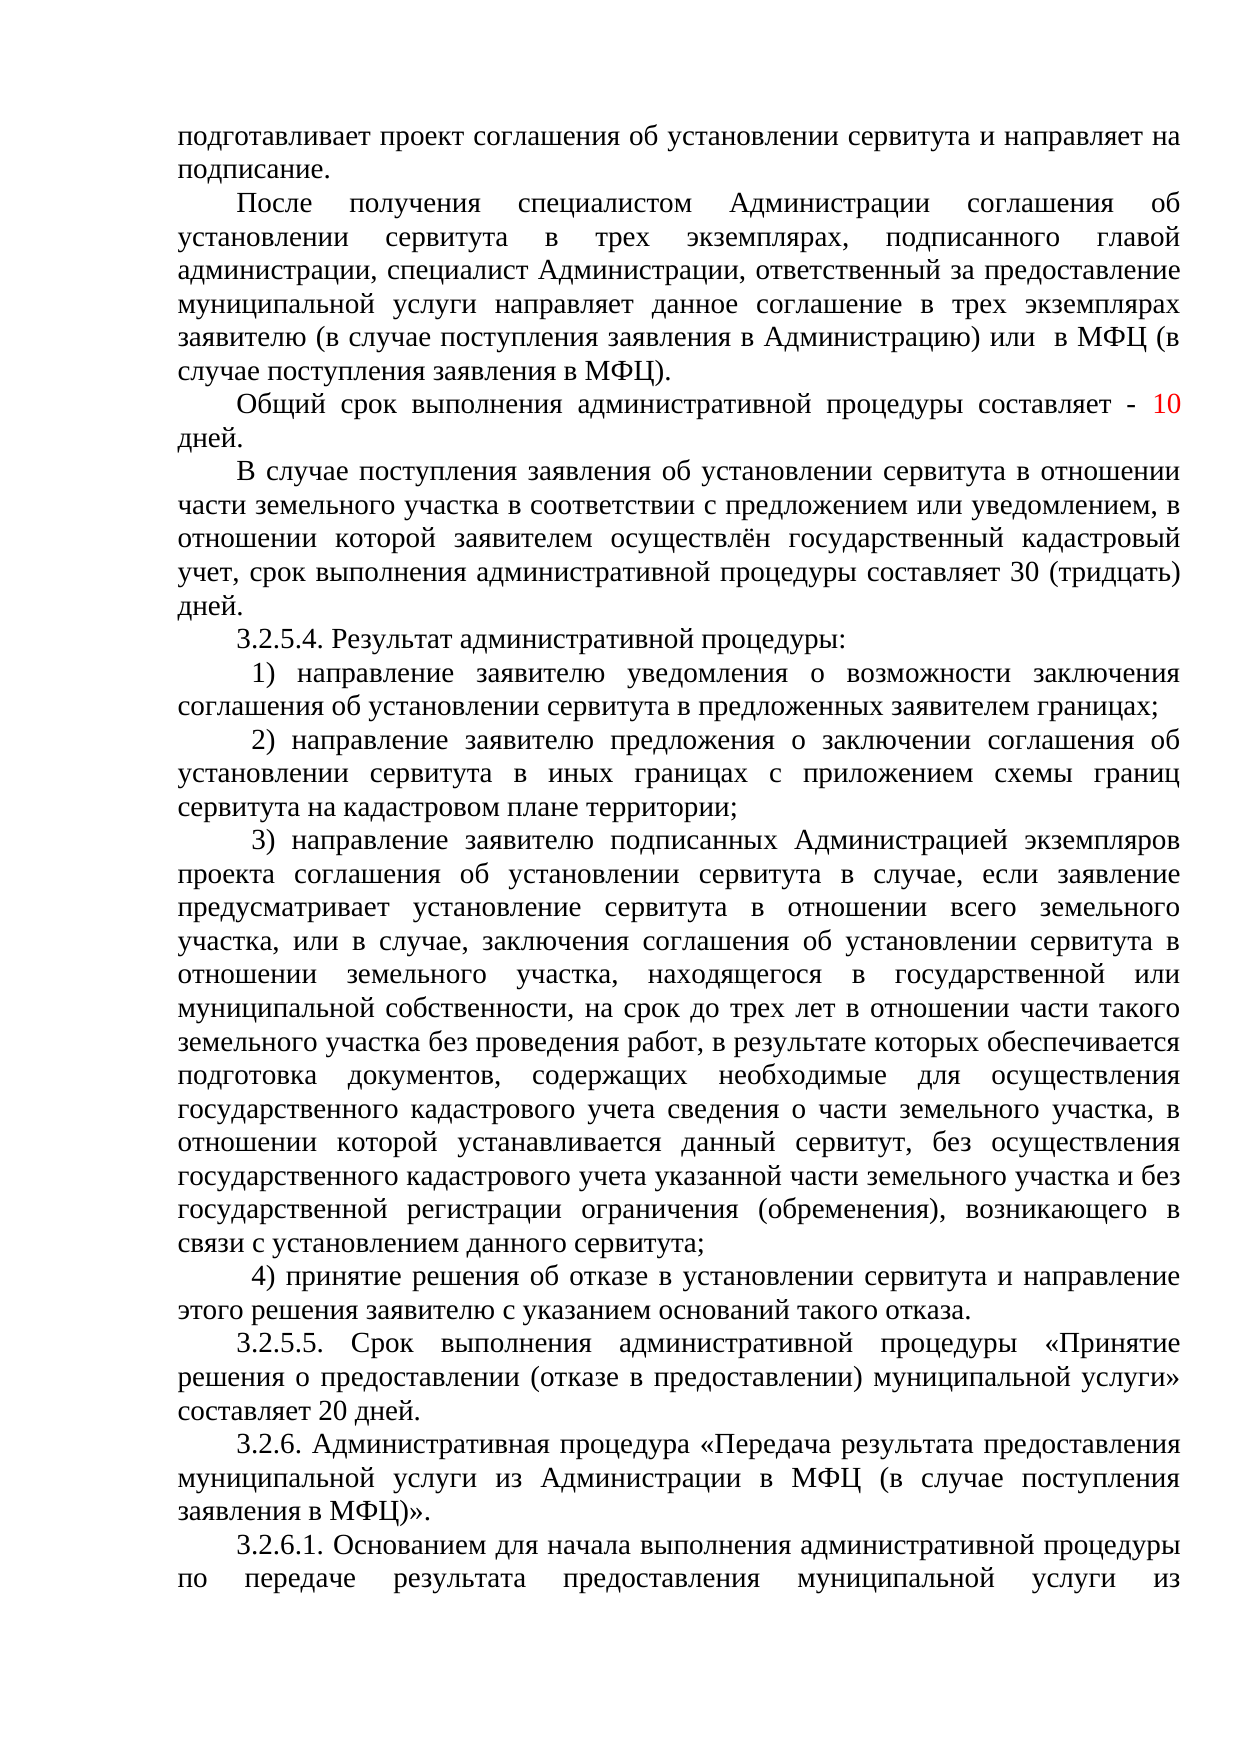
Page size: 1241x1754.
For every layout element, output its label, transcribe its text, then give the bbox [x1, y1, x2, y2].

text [177, 1527, 1181, 1594]
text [177, 118, 1181, 185]
text Общий срок выполнения административной процедуры составляет - 10 дней. [177, 386, 1181, 453]
text 3.2.5.4. Результат административной процедуры: [177, 621, 1181, 655]
text 4) принятие решения об отказе в установлении сервитута и направление этого решения заявителю с указанием оснований такого отказа. [177, 1258, 1181, 1326]
text 1) направление заявителю уведомления о возможности заключения соглашения об установлении сервитута в предложенных заявителем границах; [177, 655, 1181, 722]
text 3.2.6. Административная процедура «Передача результата предоставления муниципальной услуги из Администрации в МФЦ (в случае поступления заявления в МФЦ)». [177, 1426, 1181, 1527]
text В случае поступления заявления об установлении сервитута в отношении части земельного участка в соответствии с предложением или уведомлением, в отношении которой заявителем осуществлён государственный кадастровый учет, срок выполнения административной процедуры составляет 30 (тридцать) дней. [177, 453, 1181, 621]
text После получения специалистом Администрации соглашения об установлении сервитута в трех экземплярах, подписанного главой администрации, специалист Администрации, ответственный за предоставление муниципальной услуги направляет данное соглашение в трех экземплярах заявителю (в случае поступления заявления в Администрацию) или в МФЦ (в случае поступления заявления в МФЦ). [177, 185, 1181, 386]
text 2) направление заявителю предложения о заключении соглашения об установлении сервитута в иных границах с приложением схемы границ сервитута на кадастровом плане территории; [177, 722, 1181, 822]
text 3) направление заявителю подписанных Администрацией экземпляров проекта соглашения об установлении сервитута в случае, если заявление предусматривает установление сервитута в отношении всего земельного участка, или в случае, заключения соглашения об установлении сервитута в отношении земельного участка, находящегося в государственной или муниципальной собственности, на срок до трех лет в отношении части такого земельного участка без проведения работ, в результате которых обеспечивается подготовка документов, содержащих необходимые для осуществления государственного кадастрового учета сведения о части земельного участка, в отношении которой устанавливается данный сервитут, без осуществления государственного кадастрового учета указанной части земельного участка и без государственной регистрации ограничения (обременения), возникающего в связи с установлением данного сервитута; [177, 822, 1181, 1258]
text 3.2.5.5. Срок выполнения административной процедуры «Принятие решения о предоставлении (отказе в предоставлении) муниципальной услуги» составляет 20 дней. [177, 1326, 1181, 1426]
